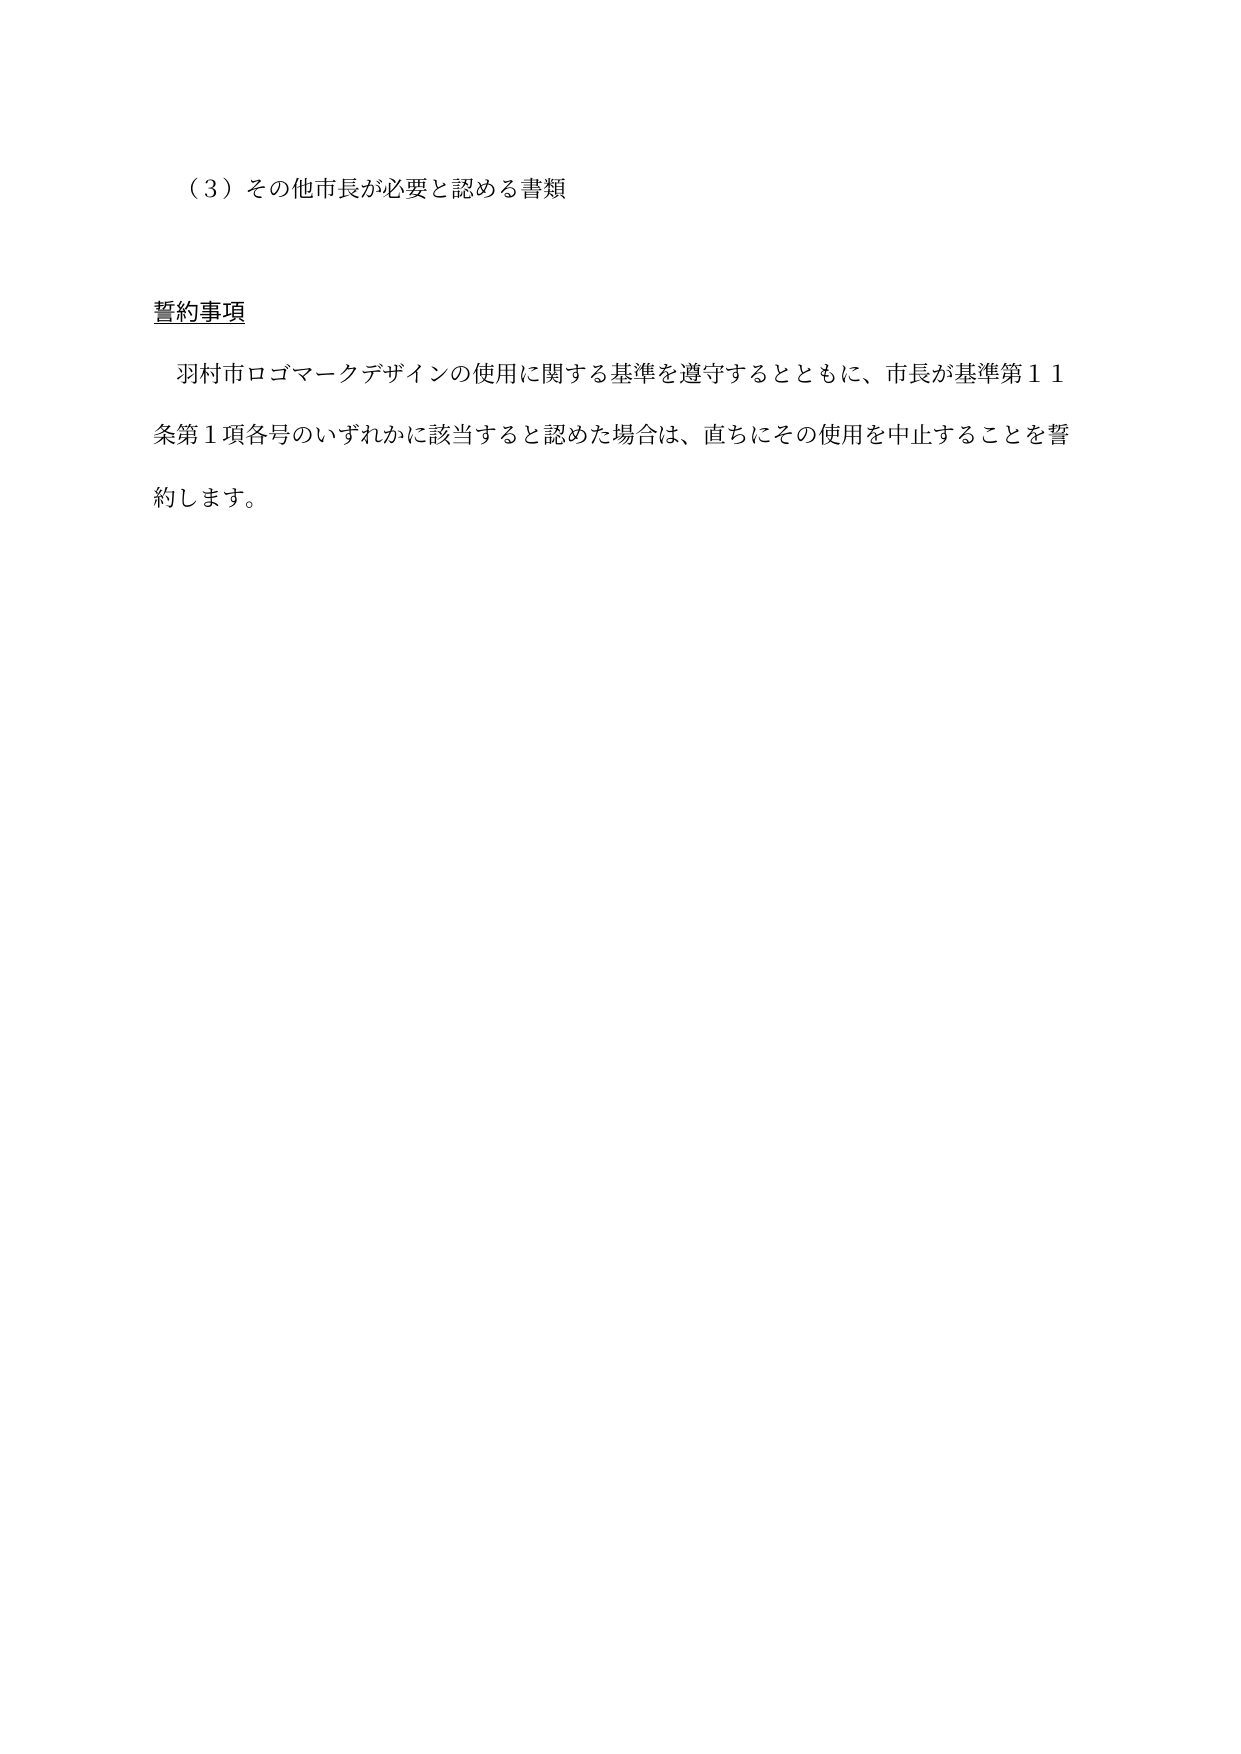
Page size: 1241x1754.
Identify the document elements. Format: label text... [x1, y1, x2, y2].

text （３）その他市長が必要と認める書類 [153, 157, 1087, 219]
text 誓約事項 [153, 280, 1087, 342]
text 羽村市ロゴマークデザインの使用に関する基準を遵守するとともに、市長が基準第１１条第１項各号のいずれかに該当すると認めた場合は、直ちにその使用を中止することを誓約します。 [153, 342, 1087, 526]
